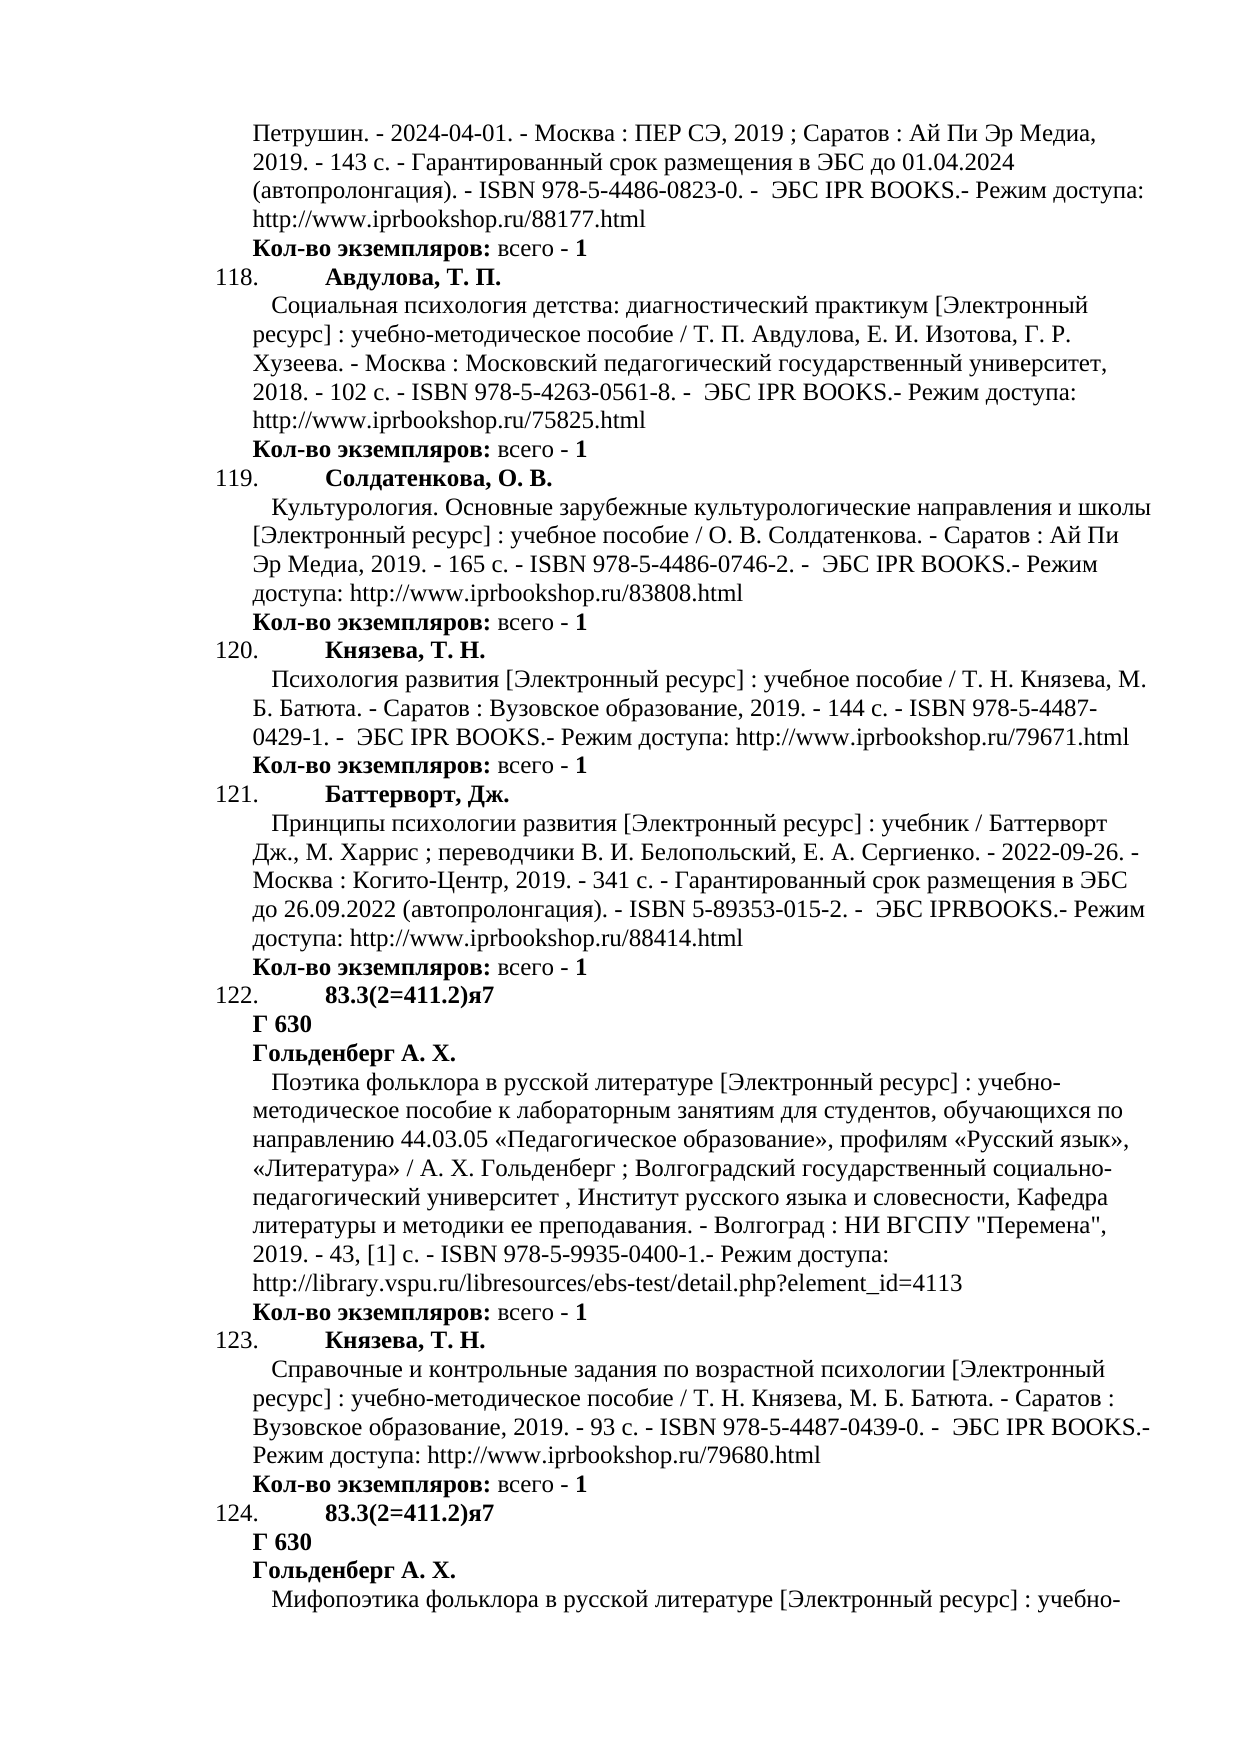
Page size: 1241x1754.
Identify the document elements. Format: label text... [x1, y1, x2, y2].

list Солдатенкова, О. В. Культурология. Основные зарубежные культурологические направления и школы [Электронный ресурс] : учебное пособие / О. В. Солдатенкова. - Саратов : Ай Пи Эр Медиа, 2019. - 165 с. - ISBN 978-5-4486-0746-2. - ЭБС IPR BOOKS.- Режим доступа: http://www.iprbookshop.ru/83808.html Кол-во экземпляров: всего - 1 [215, 463, 1152, 636]
list 83.3(2=411.2)я7 Г 630 Гольденберг А. Х. Поэтика фольклора в русской литературе [Электронный ресурс] : учебно-методическое пособие к лабораторным занятиям для студентов, обучающихся по направлению 44.03.05 «Педагогическое образование», профилям «Русский язык», «Литература» / А. Х. Гольденберг ; Волгоградский государственный социально-педагогический университет , Институт русского языка и словесности, Кафедра литературы и методики ее преподавания. - Волгоград : НИ ВГСПУ "Перемена", 2019. - 43, [1] с. - ISBN 978-5-9935-0400-1.- Режим доступа: http://library.vspu.ru/libresources/ebs-test/detail.php?element_id=4113 Кол-во экземпляров: всего - 1 [215, 981, 1152, 1326]
list Авдулова, Т. П. Социальная психология детства: диагностический практикум [Электронный ресурс] : учебно-методическое пособие / Т. П. Авдулова, Е. И. Изотова, Г. Р. Хузеева. - Москва : Московский педагогический государственный университет, 2018. - 102 с. - ISBN 978-5-4263-0561-8. - ЭБС IPR BOOKS.- Режим доступа: http://www.iprbookshop.ru/75825.html Кол-во экземпляров: всего - 1 [215, 262, 1152, 463]
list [215, 118, 1152, 262]
list Князева, Т. Н. Справочные и контрольные задания по возрастной психологии [Электронный ресурс] : учебно-методическое пособие / Т. Н. Князева, М. Б. Батюта. - Саратов : Вузовское образование, 2019. - 93 с. - ISBN 978-5-4487-0439-0. - ЭБС IPR BOOKS.- Режим доступа: http://www.iprbookshop.ru/79680.html Кол-во экземпляров: всего - 1 [215, 1326, 1152, 1498]
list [215, 1498, 1152, 1613]
list Князева, Т. Н. Психология развития [Электронный ресурс] : учебное пособие / Т. Н. Князева, М. Б. Батюта. - Саратов : Вузовское образование, 2019. - 144 с. - ISBN 978-5-4487-0429-1. - ЭБС IPR BOOKS.- Режим доступа: http://www.iprbookshop.ru/79671.html Кол-во экземпляров: всего - 1 [215, 636, 1152, 779]
list Баттерворт, Дж. Принципы психологии развития [Электронный ресурс] : учебник / Баттерворт Дж., М. Харрис ; переводчики В. И. Белопольский, Е. А. Сергиенко. - 2022-09-26. - Москва : Когито-Центр, 2019. - 341 с. - Гарантированный срок размещения в ЭБС до 26.09.2022 (автопролонгация). - ISBN 5-89353-015-2. - ЭБС IPRBOOKS.- Режим доступа: http://www.iprbookshop.ru/88414.html Кол-во экземпляров: всего - 1 [215, 779, 1152, 981]
